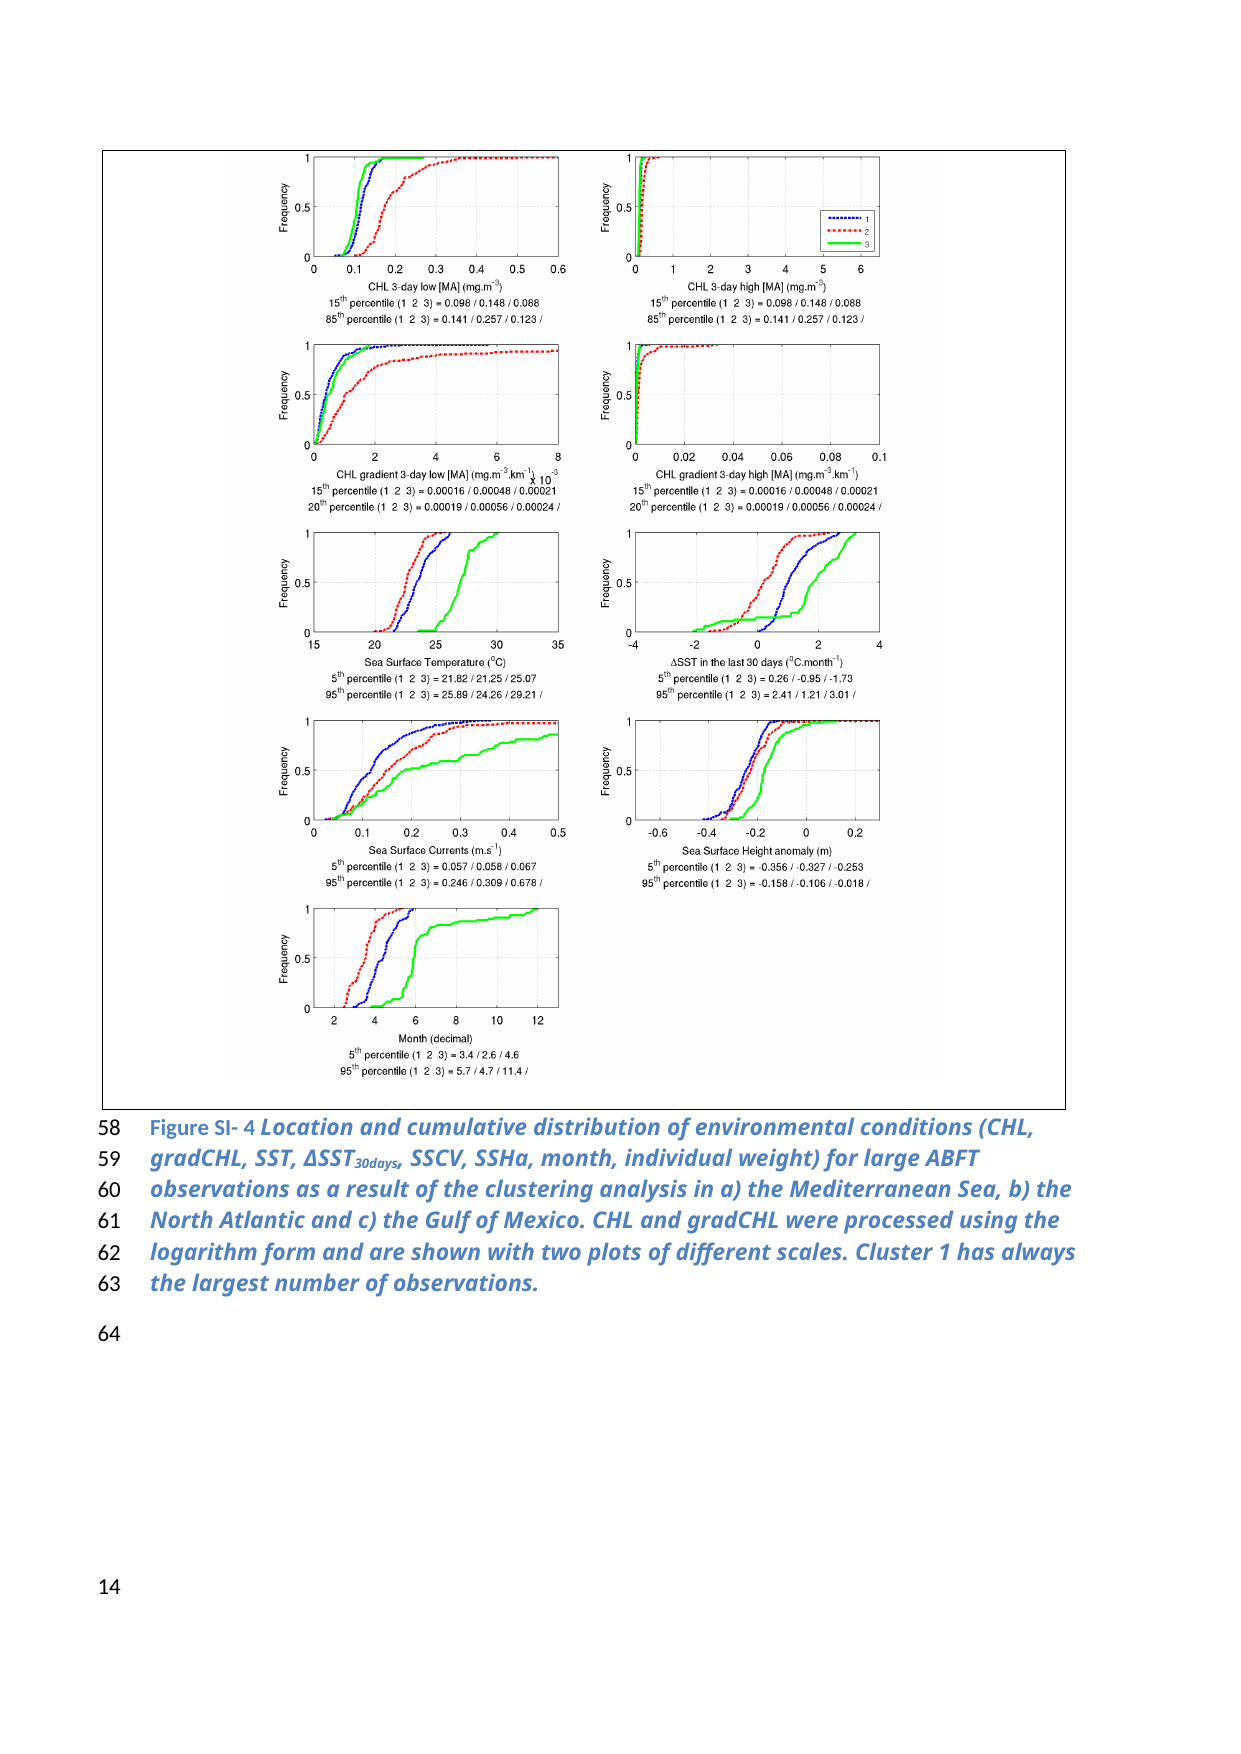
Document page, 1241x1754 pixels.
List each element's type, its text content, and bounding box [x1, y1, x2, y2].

text Figure SI- 4 Location and cumulative distribution of environmental conditions (CHL, gradCHL, SST, ΔSST30days, SSCV, SSHa, month, individual weight) for large ABFT observations as a result of the clustering analysis in a) the Mediterranean Sea, b) the North Atlantic and c) the Gulf of Mexico. CHL and gradCHL were processed using the logarithm form and are shown with two plots of different scales. Cluster 1 has always the largest number of observations. [150, 1110, 1090, 1298]
picture [219, 151, 949, 1085]
table_header c [103, 151, 1065, 1109]
